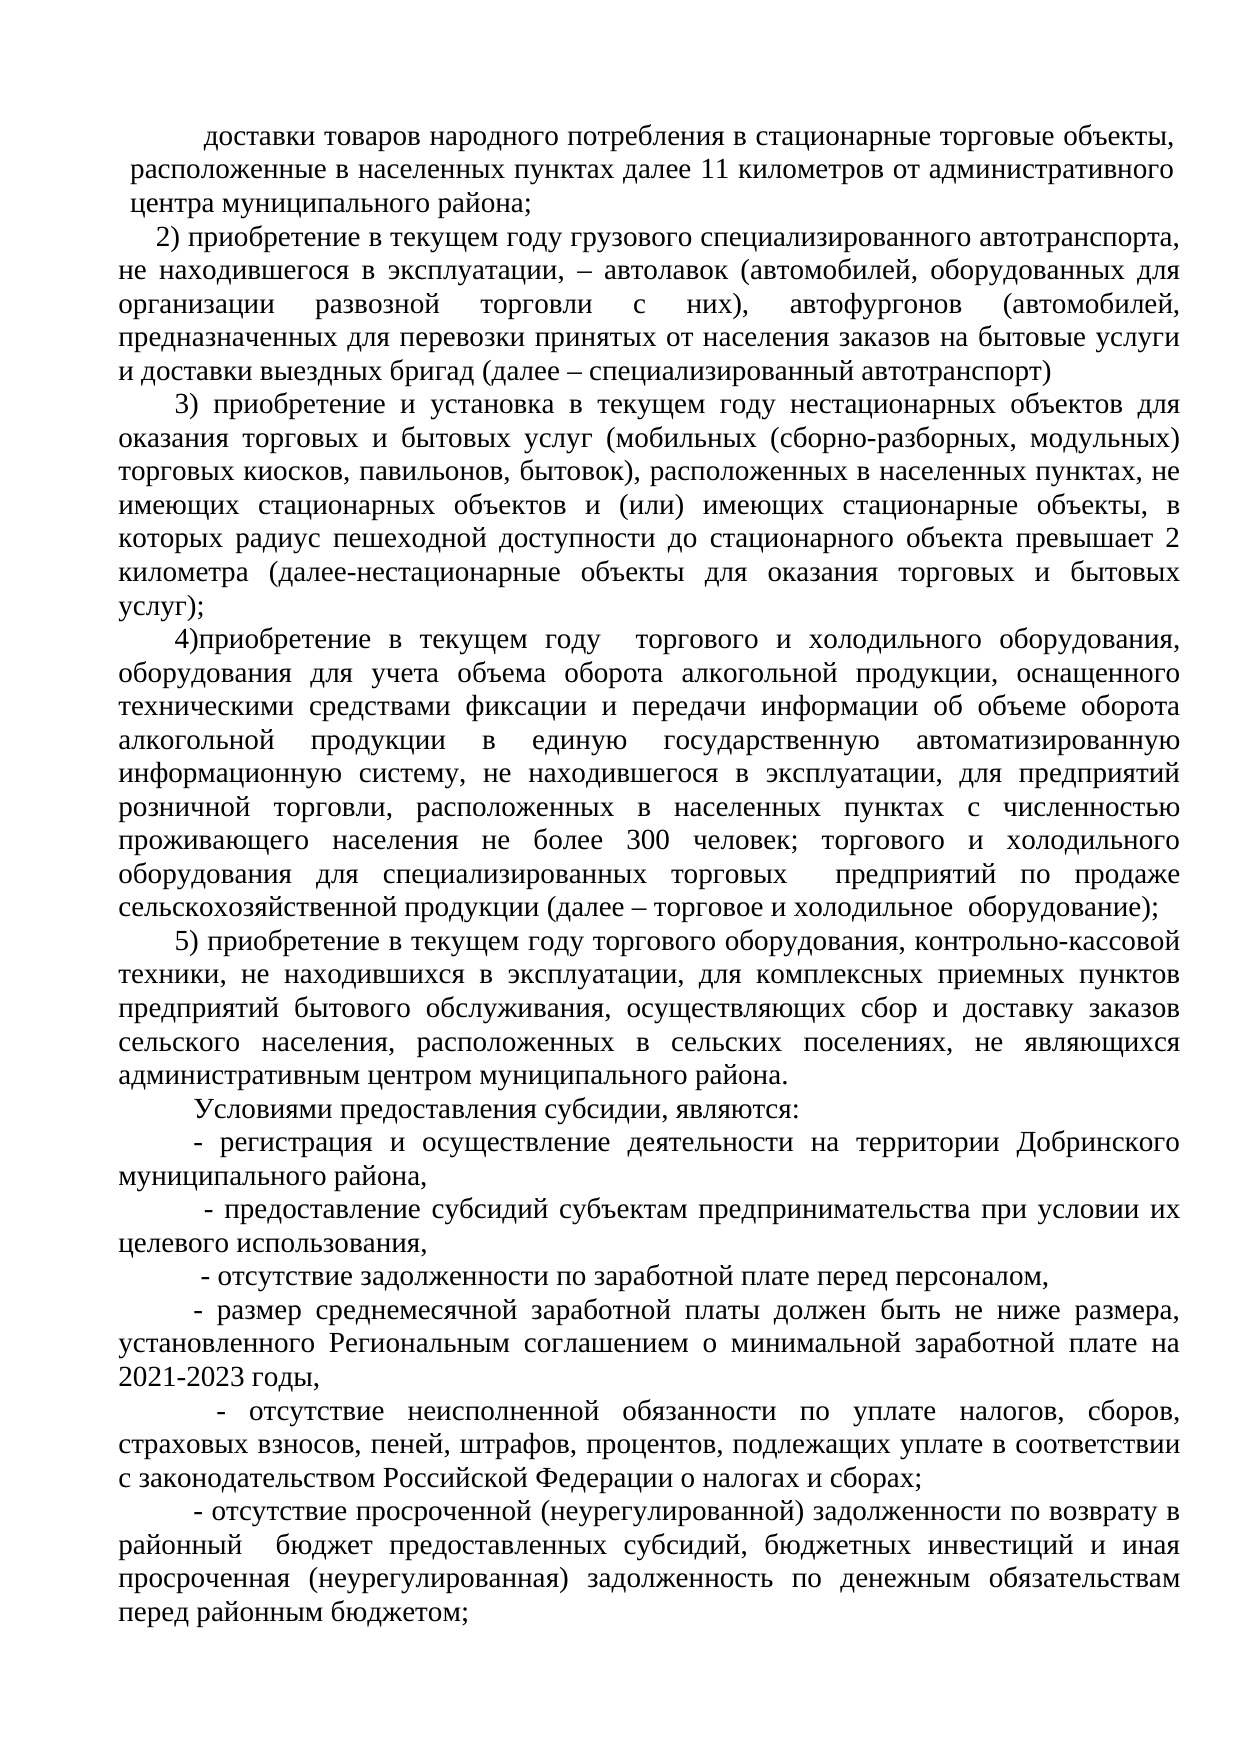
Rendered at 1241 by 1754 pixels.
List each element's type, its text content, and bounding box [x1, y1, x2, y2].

text - регистрация и осуществление деятельности на территории Добринского муниципального района, [118, 1124, 1181, 1191]
text доставки товаров народного потребления в стационарные торговые объекты, расположенные в населенных пунктах далее 11 километров от административного центра муниципального района; [130, 118, 1175, 219]
text 2) приобретение в текущем году грузового специализированного автотранспорта, не находившегося в эксплуатации, – автолавок (автомобилей, оборудованных для организации развозной торговли с них), автофургонов (автомобилей, предназначенных для перевозки принятых от населения заказов на бытовые услуги и доставки выездных бригад (далее – специализированный автотранспорт) [118, 219, 1181, 386]
text - отсутствие просроченной (неурегулированной) задолженности по возврату в районный бюджет предоставленных субсидий, бюджетных инвестиций и иная просроченная (неурегулированная) задолженность по денежным обязательствам перед районным бюджетом; [118, 1493, 1181, 1627]
text - предоставление субсидий субъектам предпринимательства при условии их целевого использования, [118, 1191, 1181, 1258]
text 5) приобретение в текущем году торгового оборудования, контрольно-кассовой техники, не находившихся в эксплуатации, для комплексных приемных пунктов предприятий бытового обслуживания, осуществляющих сбор и доставку заказов сельского населения, расположенных в сельских поселениях, не являющихся административным центром муниципального района. [118, 923, 1181, 1091]
text 3) приобретение и установка в текущем году нестационарных объектов для оказания торговых и бытовых услуг (мобильных (сборно-разборных, модульных) торговых киосков, павильонов, бытовок), расположенных в населенных пунктах, не имеющих стационарных объектов и (или) имеющих стационарные объекты, в которых радиус пешеходной доступности до стационарного объекта превышает 2 километра (далее-нестационарные объекты для оказания торговых и бытовых услуг); [118, 386, 1181, 621]
text 4)приобретение в текущем году торгового и холодильного оборудования, оборудования для учета объема оборота алкогольной продукции, оснащенного техническими средствами фиксации и передачи информации об объеме оборота алкогольной продукции в единую государственную автоматизированную информационную систему, не находившегося в эксплуатации, для предприятий розничной торговли, расположенных в населенных пунктах с численностью проживающего населения не более 300 человек; торгового и холодильного оборудования для специализированных торговых предприятий по продаже сельскохозяйственной продукции (далее – торговое и холодильное оборудование); [118, 621, 1181, 923]
text - размер среднемесячной заработной платы должен быть не ниже размера, установленного Региональным соглашением о минимальной заработной плате на 2021-2023 годы, [118, 1292, 1181, 1393]
text - отсутствие задолженности по заработной плате перед персоналом, [118, 1258, 1181, 1292]
text Условиями предоставления субсидии, являются: [118, 1091, 1181, 1124]
text - отсутствие неисполненной обязанности по уплате налогов, сборов, страховых взносов, пеней, штрафов, процентов, подлежащих уплате в соответствии с законодательством Российской Федерации о налогах и сборах; [118, 1393, 1181, 1493]
